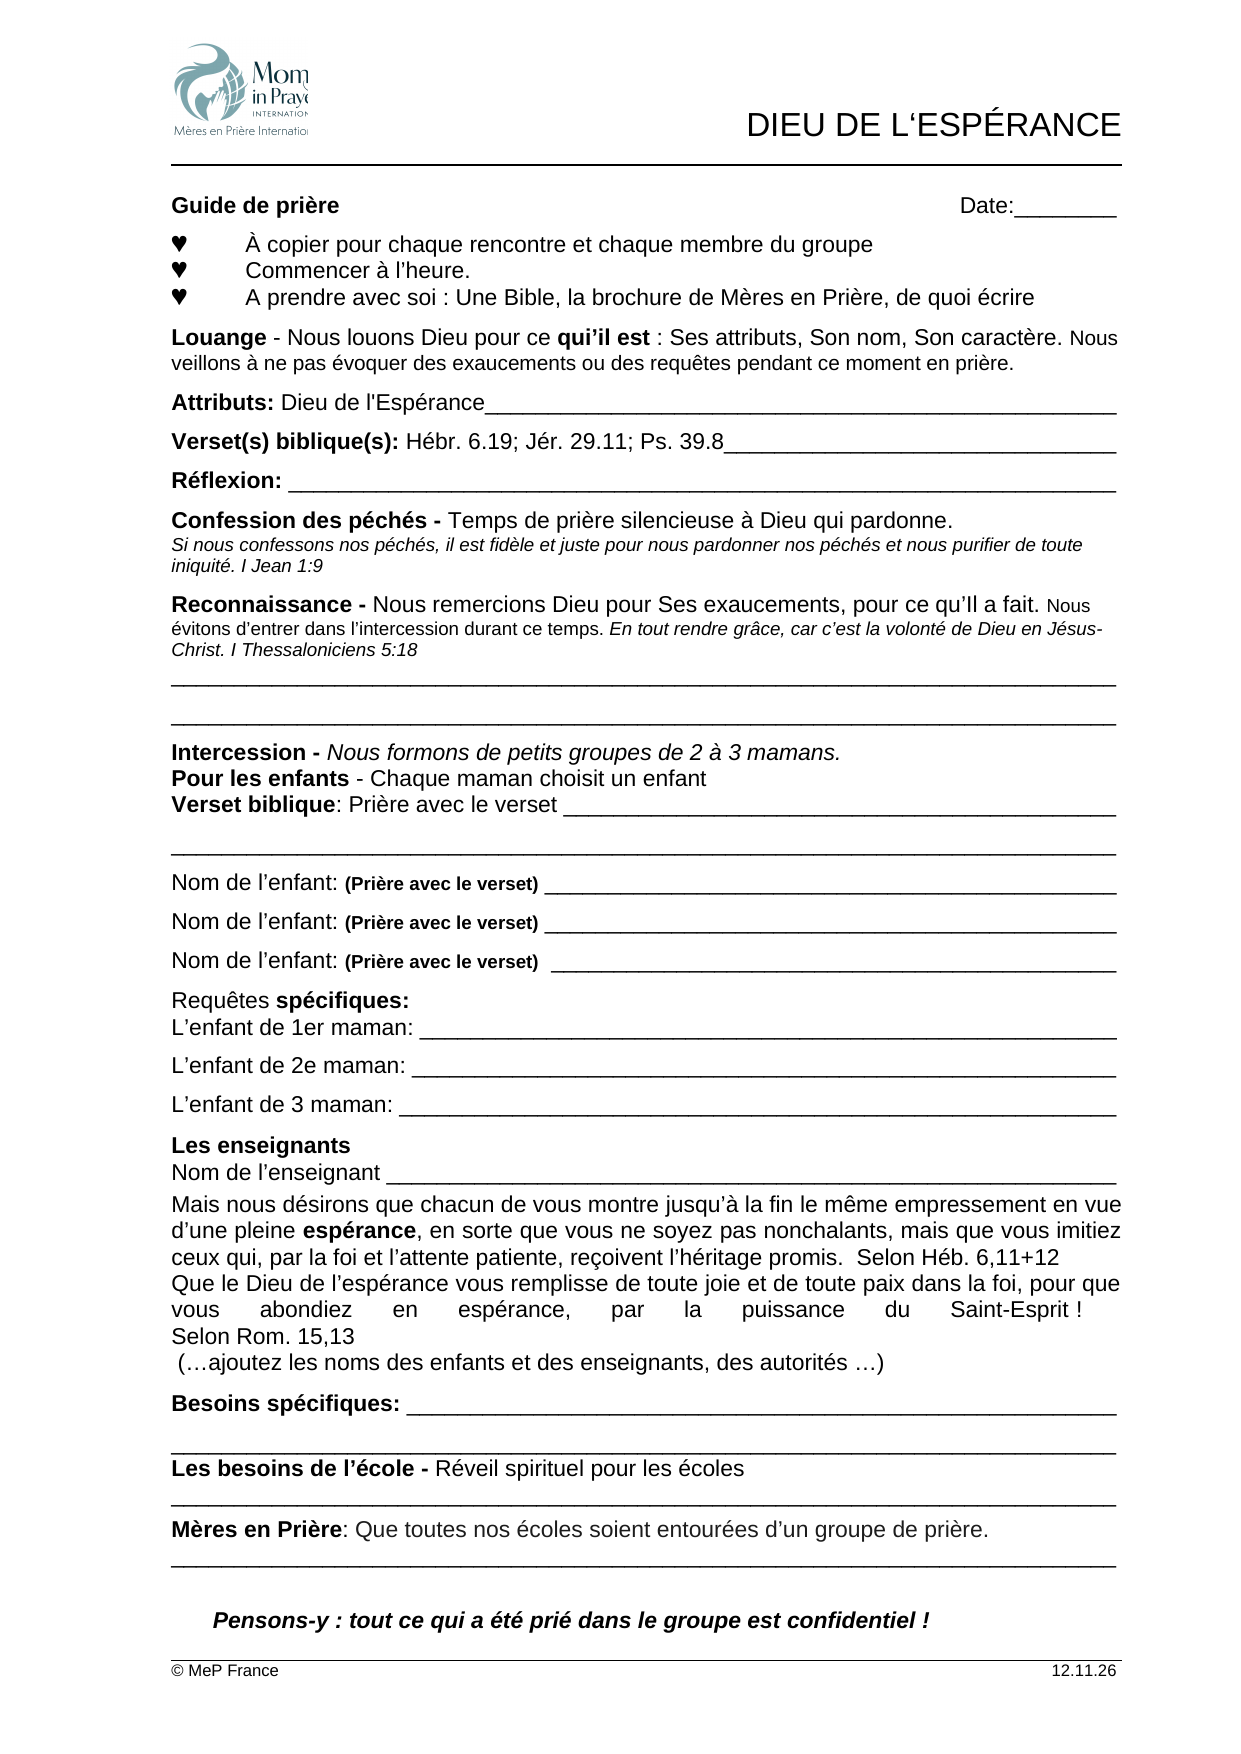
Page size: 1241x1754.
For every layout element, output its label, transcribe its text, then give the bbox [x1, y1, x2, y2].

list Verset(s) biblique(s): Hébr. 6.19; Jér. 29.11; Ps. 39.8 [171, 428, 1122, 454]
list Nom de l’enfant: (Prière avec le verset) [171, 908, 1122, 934]
text A prendre avec soi : Une Bible, la brochure de Mères en Prière, de quoi écrire [171, 283, 1122, 310]
list Nom de l’enfant: (Prière avec le verset) [171, 947, 1122, 973]
text Pensons-y : tout ce qui a été prié dans le groupe est confidentiel ! [213, 1607, 1122, 1633]
list L’enfant de 1er maman: [171, 1014, 1122, 1040]
list Nom de l’enfant: (Prière avec le verset) [171, 869, 1122, 895]
text Commencer à l’heure. [171, 257, 1122, 283]
text Si nous confessons nos péchés, il est fidèle et juste pour nous pardonner nos péchés et nous purifier de toute iniquité. I Jean 1:9 [171, 534, 1122, 577]
list L’enfant de 2e maman: [171, 1052, 1122, 1079]
list Attributs: Dieu de l'Espérance [171, 389, 1122, 415]
list Reconnaissance - Nous remercions Dieu pour Ses exaucements, pour ce qu’Il a fait. Nous évitons d’entrer dans l’intercession durant ce temps. En tout rendre grâce, car c’est la volonté de Dieu en Jésus-Christ. I Thessaloniciens 5:18 [171, 591, 1122, 661]
list Guide de prière Date:________ [171, 192, 1122, 218]
text À copier pour chaque rencontre et chaque membre du groupe [171, 231, 1122, 257]
text Que le Dieu de l’espérance vous remplisse de toute joie et de toute paix dans la foi, pour que vous abondiez en espérance, par la puissance du Saint-Esprit ! Selon Rom. 15,13 [171, 1270, 1122, 1349]
picture [169, 37, 308, 150]
text Mères en Prière: Que toutes nos écoles soient entourées d’un groupe de prière. [171, 1516, 1122, 1542]
list Confession des péchés - Temps de prière silencieuse à Dieu qui pardonne. [171, 507, 1122, 534]
list Intercession - Nous formons de petits groupes de 2 à 3 mamans. [171, 738, 1122, 765]
text Louange - Nous louons Dieu pour ce qui’il est : Ses attributs, Son nom, Son caractère. Nous veillons à ne pas évoquer des exaucements ou des requêtes pendant ce moment en prière. [171, 324, 1122, 374]
text (…ajoutez les noms des enfants et des enseignants, des autorités …) [171, 1349, 1122, 1376]
text Mais nous désirons que chacun de vous montre jusqu’à la fin le même empressement en vue d’une pleine espérance, en sorte que vous ne soyez pas nonchalants, mais que vous imitiez ceux qui, par la foi et l’attente patiente, reçoivent l’héritage promis. Selon Héb. 6,11+12 [171, 1191, 1122, 1270]
text Les besoins de l’école - Réveil spirituel pour les écoles [171, 1455, 1122, 1481]
list Verset biblique: Prière avec le verset [171, 791, 1122, 817]
list Les enseignants [171, 1132, 1122, 1158]
list Pour les enfants - Chaque maman choisit un enfant [171, 765, 1122, 791]
list Nom de l’enseignant [171, 1158, 1122, 1185]
list Requêtes spécifiques: [171, 987, 1122, 1014]
list Réflexion: [171, 467, 1122, 493]
list L’enfant de 3 maman: [171, 1091, 1122, 1118]
list Besoins spécifiques: [171, 1390, 1122, 1416]
